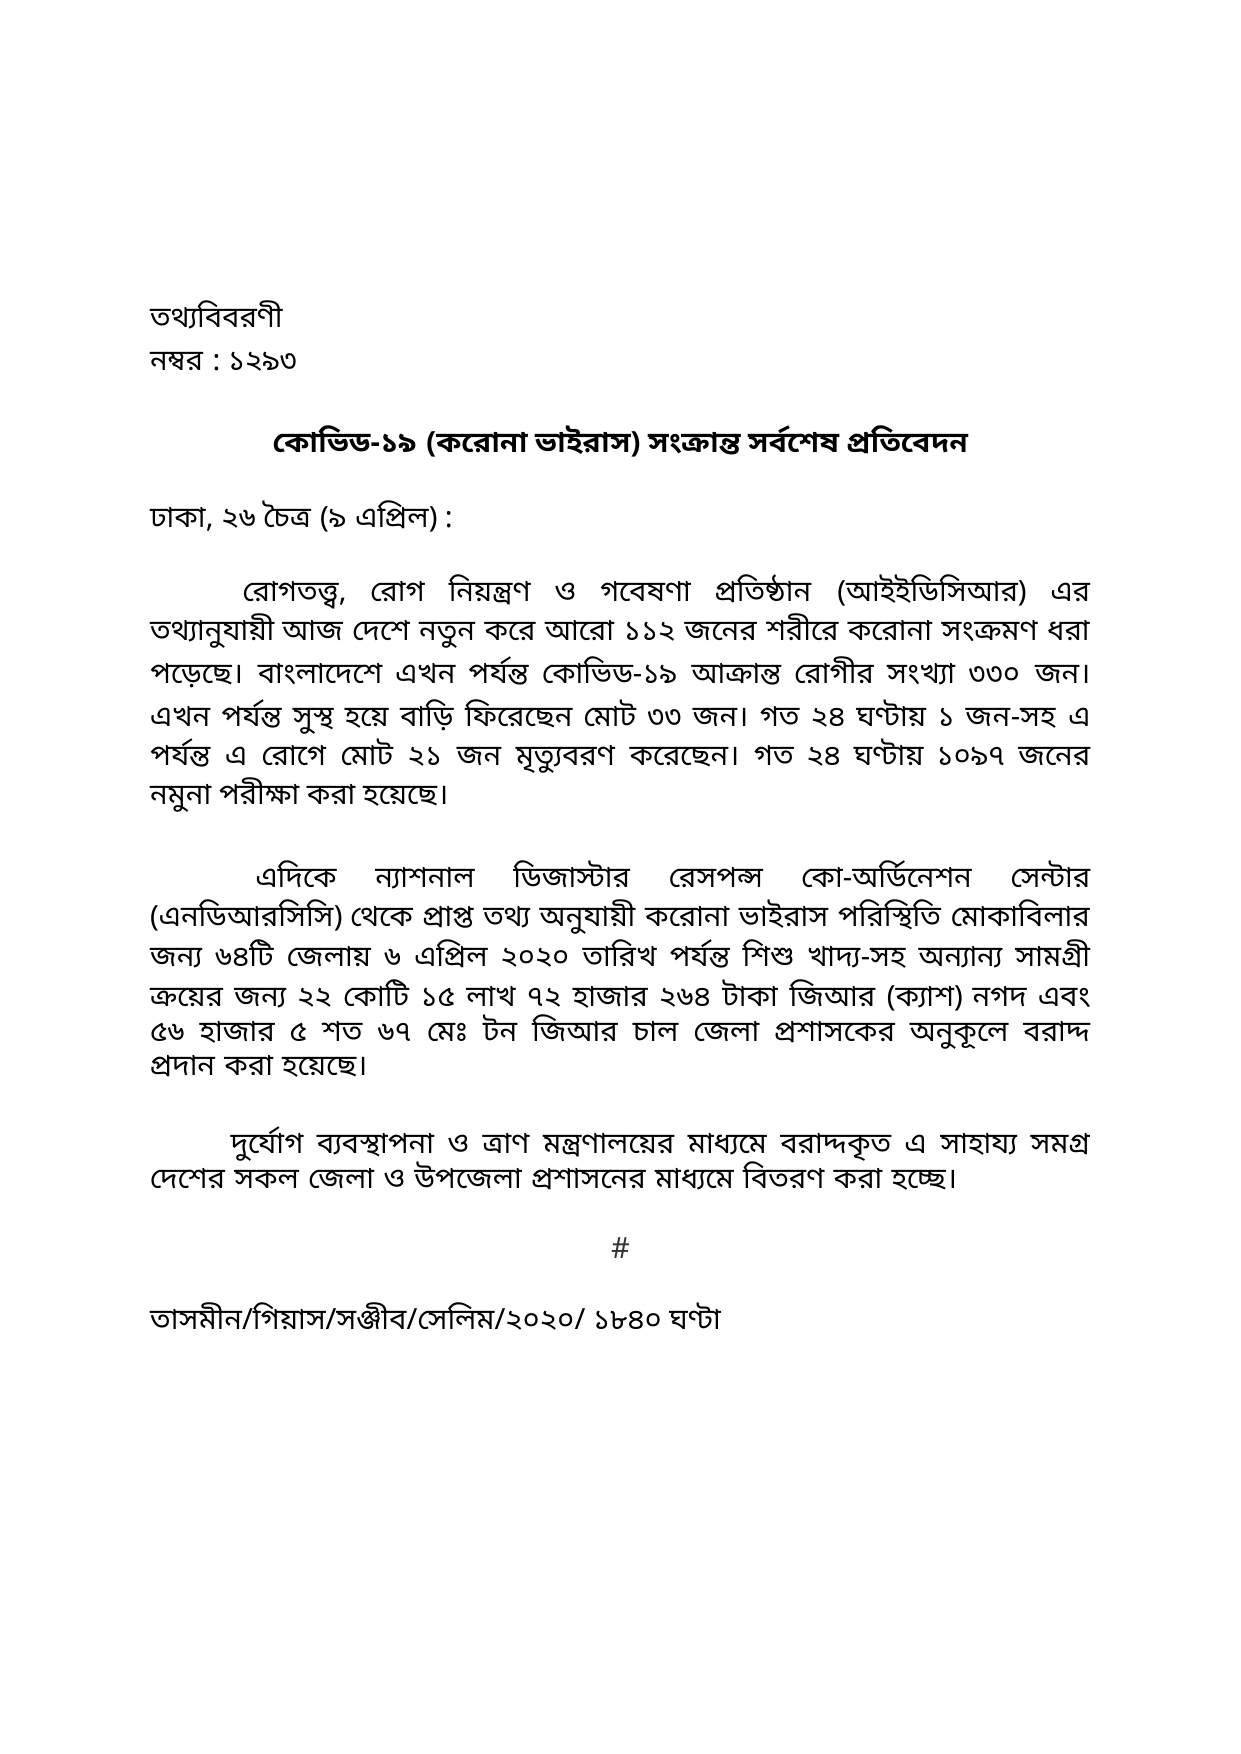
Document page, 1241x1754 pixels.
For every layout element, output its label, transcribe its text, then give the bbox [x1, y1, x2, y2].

text তাসমীন/গিয়াস/সঞ্জীব/সেলিম/২০২০/ ১৮৪০ ঘণ্টা [150, 1298, 1090, 1341]
text ঢাকা, ২৬ চৈত্র (৯ এপ্রিল) : [150, 496, 1090, 539]
text রোগতত্ত্ব, রোগ নিয়ন্ত্রণ ও গবেষণা প্রতিষ্ঠান (আইইডিসিআর) এর তথ্যানুযায়ী আজ দেশে নতুন করে আরো ১১২ জনের শরীরে করোনা সংক্রমণ ধরা পড়েছে। বাংলাদেশে এখন পর্যন্ত কোভিড-১৯ আক্রান্ত রোগীর সংখ্যা ৩৩০ জন। এখন পর্যন্ত সুস্থ হয়ে বাড়ি ফিরেছেন মোট ৩৩ জন। গত ২৪ ঘণ্টায় ১ জন-সহ এ পর্যন্ত এ রোগে মোট ২১ জন মৃত্যুবরণ করেছেন। গত ২৪ ঘণ্টায় ১০৯৭ জনের নমুনা পরীক্ষা করা হয়েছে। [150, 570, 1090, 816]
text দুর্যোগ ব্যবস্থাপনা ও ত্রাণ মন্ত্রণালয়ের মাধ্যমে বরাদ্দকৃত এ সাহায্য সমগ্র দেশের সকল জেলা ও উপজেলা প্রশাসনের মাধ্যমে বিতরণ করা হচ্ছে। [150, 1122, 1090, 1196]
text # [150, 1227, 1090, 1267]
text এদিকে ন্যাশনাল ডিজাস্টার রেসপন্স কো-অর্ডিনেশন সেন্টার (এনডিআরসিসি) থেকে প্রাপ্ত তথ্য অনুযায়ী করোনা ভাইরাস পরিস্থিতি মোকাবিলার জন্য ৬৪টি জেলায় ৬ এপ্রিল ২০২০ তারিখ পর্যন্ত শিশু খাদ্য-সহ অন্যান্য সামগ্রী ক্রয়ের জন্য ২২ কোটি ১৫ লাখ ৭২ হাজার ২৬৪ টাকা জিআর (ক্যাশ) নগদ এবং ৫৬ হাজার ৫ শত ৬৭ মেঃ টন জিআর চাল জেলা প্রশাসকের অনুকূলে বরাদ্দ প্রদান করা হয়েছে। [150, 856, 1090, 1082]
text তথ্যবিবরণী নম্বর : ১২৯৩ [150, 300, 1090, 382]
text কোভিড-১৯ (করোনা ভাইরাস) সংক্রান্ত সর্বশেষ প্রতিবেদন [150, 422, 1090, 465]
